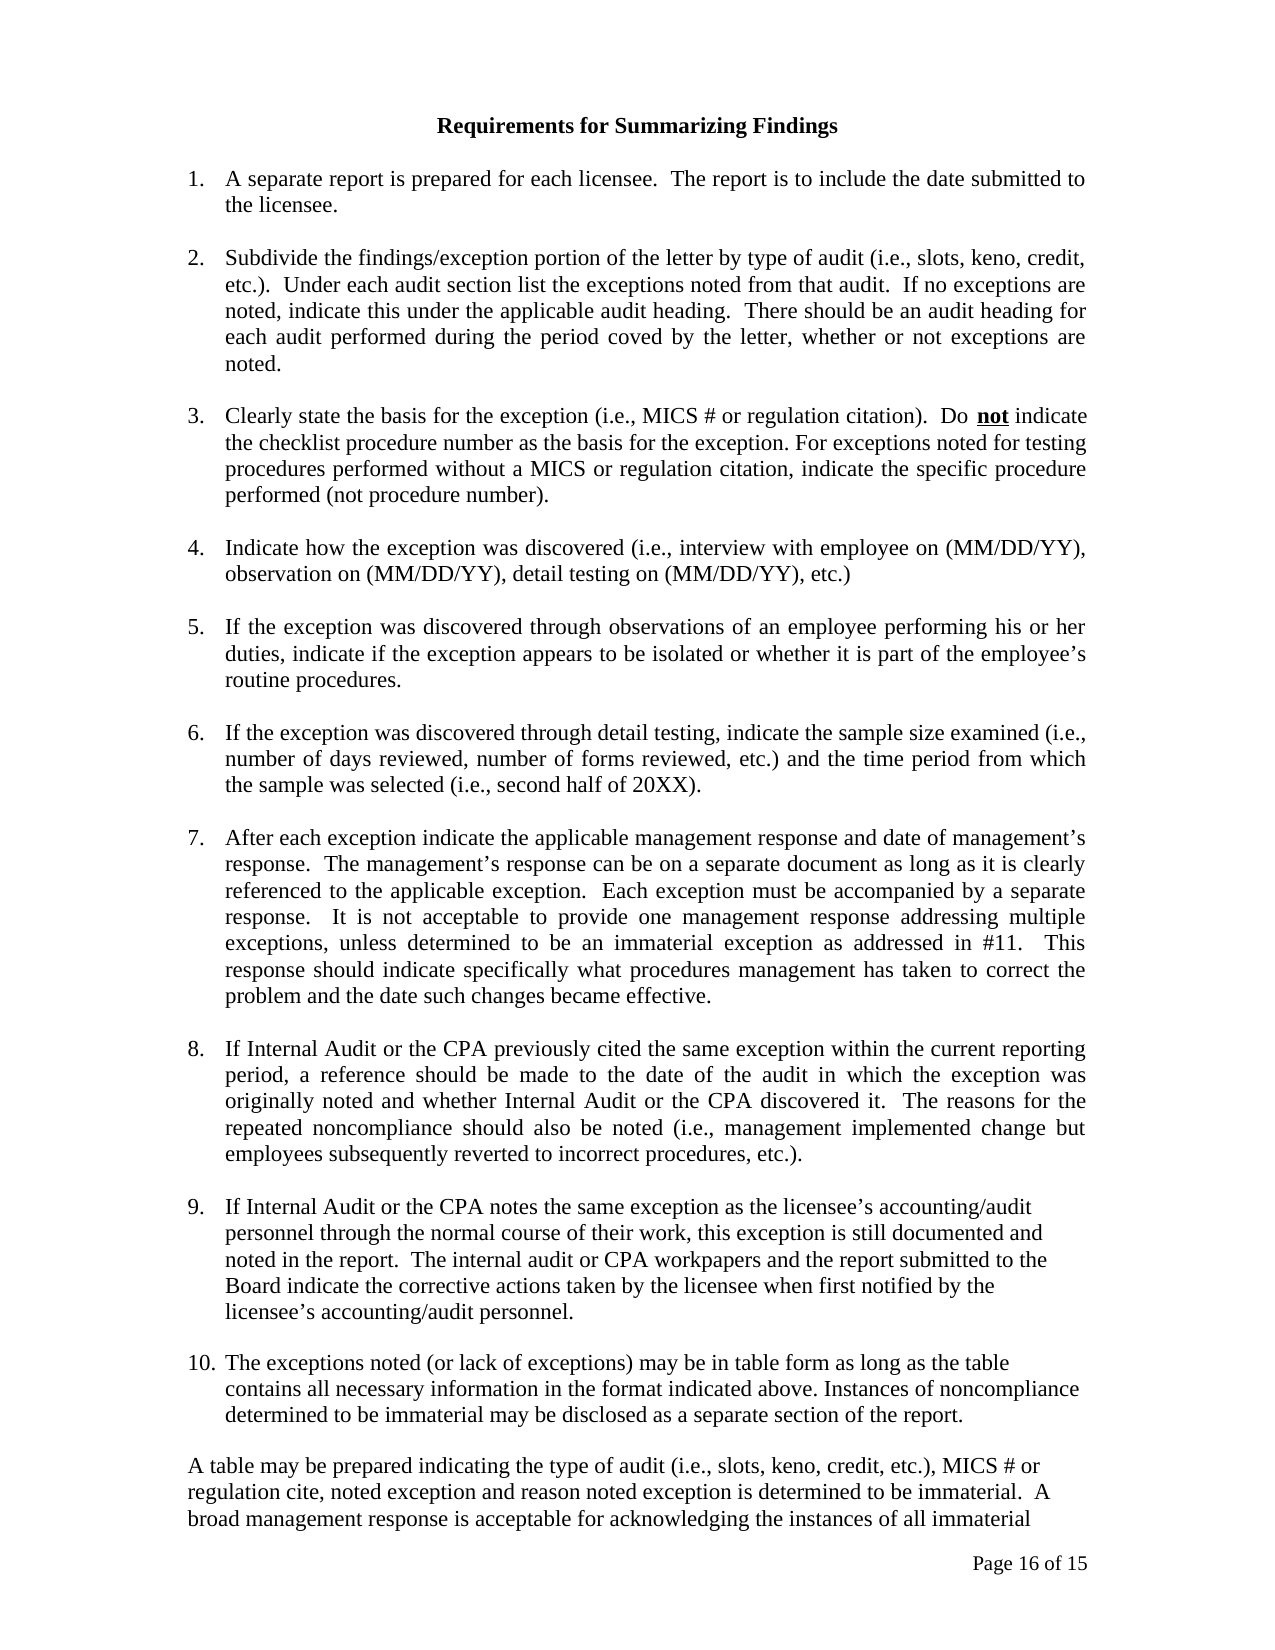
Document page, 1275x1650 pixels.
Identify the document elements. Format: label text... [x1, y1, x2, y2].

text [187, 1452, 1087, 1531]
list If the exception was discovered through observations of an employee performing his or her duties, indicate if the exception appears to be isolated or whether it is part of the employee’s routine procedures. [187, 613, 1087, 692]
subtitle Requirements for Summarizing Findings [187, 112, 1087, 139]
list Clearly state the basis for the exception (i.e., MICS # or regulation citation). Do not indicate the checklist procedure number as the basis for the exception. For exceptions noted for testing procedures performed without a MICS or regulation citation, indicate the specific procedure performed (not procedure number). [187, 402, 1087, 508]
list If the exception was discovered through detail testing, indicate the sample size examined (i.e., number of days reviewed, number of forms reviewed, etc.) and the time period from which the sample was selected (i.e., second half of 20XX). [187, 719, 1087, 798]
list If Internal Audit or the CPA previously cited the same exception within the current reporting period, a reference should be made to the date of the audit in which the exception was originally noted and whether Internal Audit or the CPA discovered it. The reasons for the repeated noncompliance should also be noted (i.e., management implemented change but employees subsequently reverted to incorrect procedures, etc.). [187, 1035, 1087, 1167]
list Indicate how the exception was discovered (i.e., interview with employee on (MM/DD/YY), observation on (MM/DD/YY), detail testing on (MM/DD/YY), etc.) [187, 534, 1087, 587]
list The exceptions noted (or lack of exceptions) may be in table form as long as the table contains all necessary information in the format indicated above. Instances of noncompliance determined to be immaterial may be disclosed as a separate section of the report. [187, 1349, 1087, 1452]
list After each exception indicate the applicable management response and date of management’s response. The management’s response can be on a separate document as long as it is clearly referenced to the applicable exception. Each exception must be accompanied by a separate response. It is not acceptable to provide one management response addressing multiple exceptions, unless determined to be an immaterial exception as addressed in #11. This response should indicate specifically what procedures management has taken to correct the problem and the date such changes became effective. [187, 824, 1087, 1008]
list If Internal Audit or the CPA notes the same exception as the licensee’s accounting/audit personnel through the normal course of their work, this exception is still documented and noted in the report. The internal audit or CPA workpapers and the report submitted to the Board indicate the corrective actions taken by the licensee when first notified by the licensee’s accounting/audit personnel. [187, 1193, 1087, 1349]
list Subdivide the findings/exception portion of the letter by type of audit (i.e., slots, keno, credit, etc.). Under each audit section list the exceptions noted from that audit. If no exceptions are noted, indicate this under the applicable audit heading. There should be an audit heading for each audit performed during the period coved by the letter, whether or not exceptions are noted. [187, 244, 1087, 376]
list A separate report is prepared for each licensee. The report is to include the date submitted to the licensee. [187, 165, 1087, 218]
